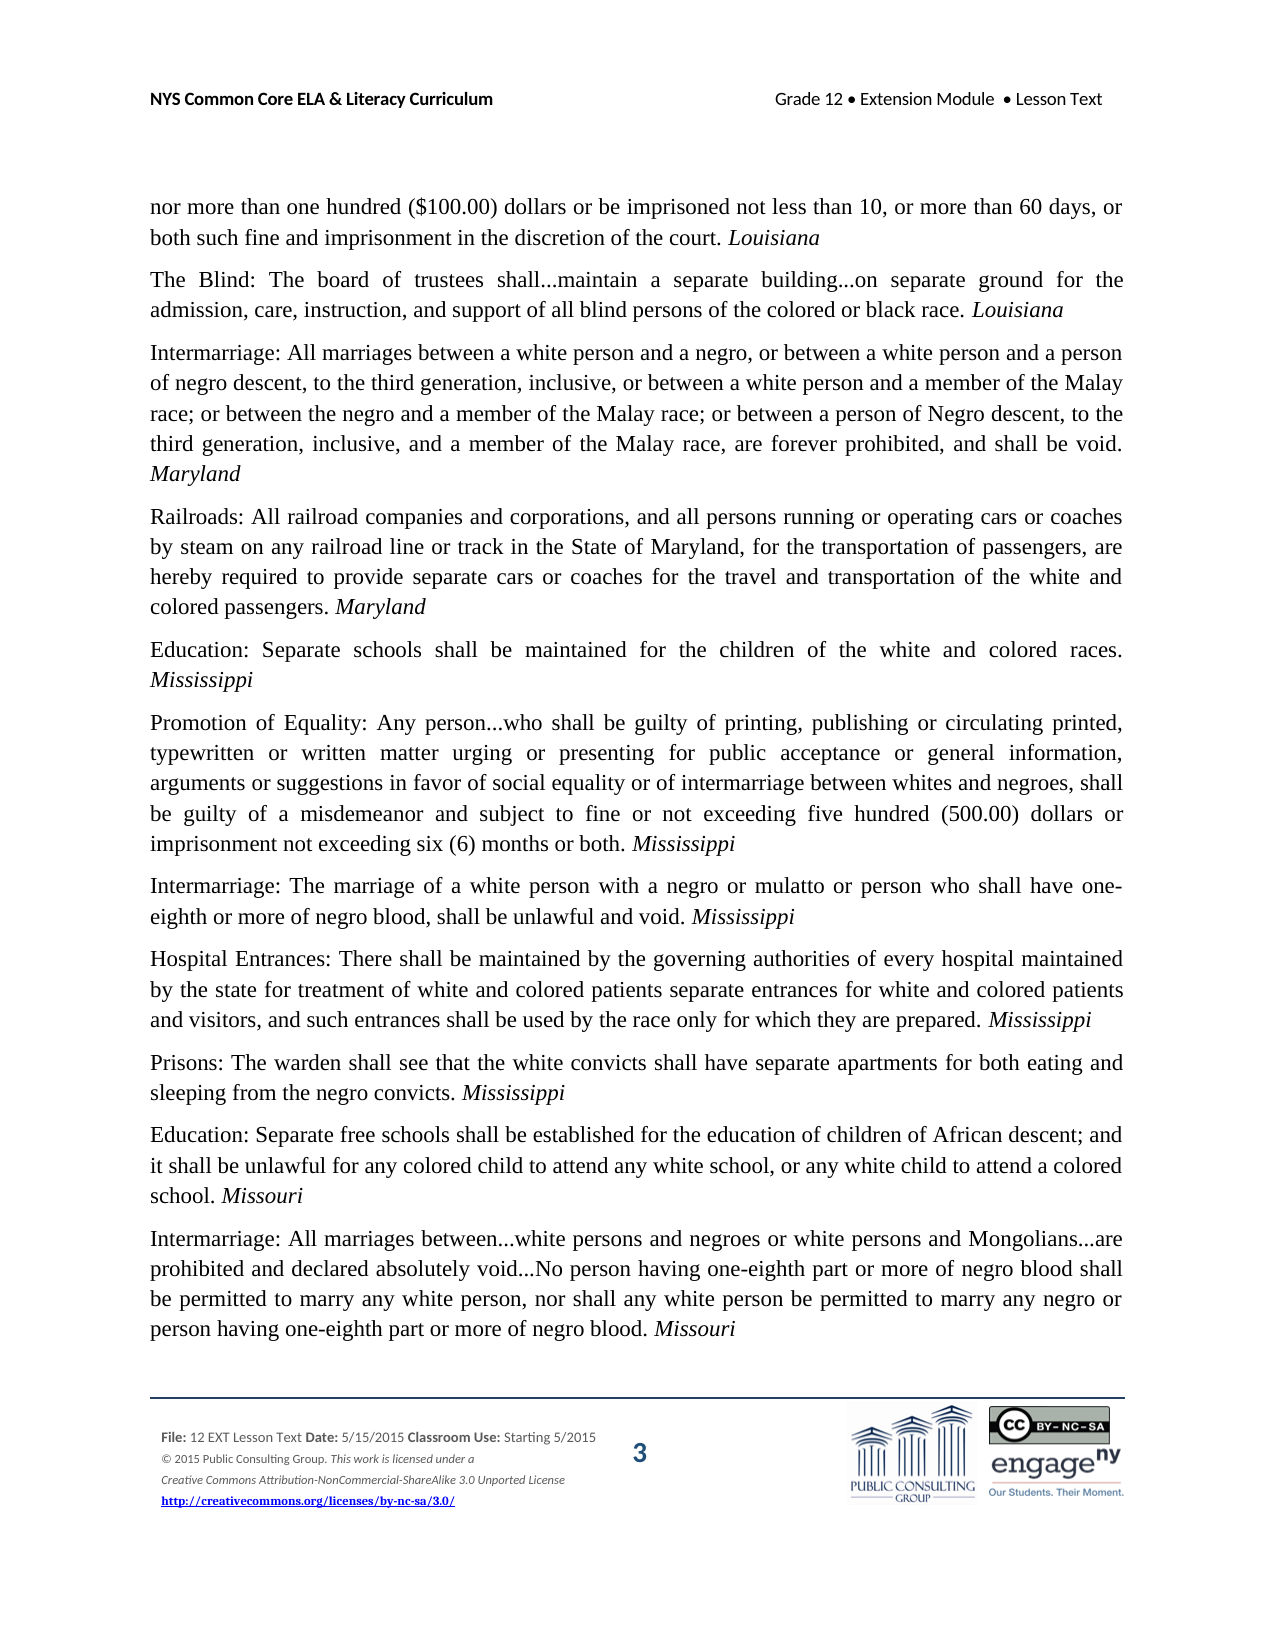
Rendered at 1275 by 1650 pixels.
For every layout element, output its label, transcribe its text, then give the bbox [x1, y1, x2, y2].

text Promotion of Equality: Any person...who shall be guilty of printing, publishing or circulating printed, typewritten or written matter urging or presenting for public acceptance or general information, arguments or suggestions in favor of social equality or of intermarriage between whites and negroes, shall be guilty of a misdemeanor and subject to fine or not exceeding five hundred (500.00) dollars or imprisonment not exceeding six (6) months or both. Mississippi [150, 709, 1125, 856]
text Education: Separate free schools shall be established for the education of children of African descent; and it shall be unlawful for any colored child to attend any white school, or any white child to attend a colored school. Missouri [150, 1121, 1125, 1208]
text Hospital Entrances: There shall be maintained by the governing authorities of every hospital maintained by the state for treatment of white and colored patients separate entrances for white and colored patients and visitors, and such entrances shall be used by the race only for which they are prepared. Mississippi [150, 945, 1125, 1032]
text Prisons: The warden shall see that the white convicts shall have separate apartments for both eating and sleeping from the negro convicts. Mississippi [150, 1048, 1125, 1105]
text Railroads: All railroad companies and corporations, and all persons running or operating cars or coaches by steam on any railroad line or track in the State of Maryland, for the transportation of passengers, are hereby required to provide separate cars or coaches for the travel and transportation of the white and colored passengers. Maryland [150, 503, 1125, 620]
text Education: Separate schools shall be maintained for the children of the white and colored races. Mississippi [150, 636, 1125, 693]
text The Blind: The board of trustees shall...maintain a separate building...on separate ground for the admission, care, instruction, and support of all blind persons of the colored or black race. Louisiana [150, 266, 1125, 323]
text Intermarriage: All marriages between...white persons and negroes or white persons and Mongolians...are prohibited and declared absolutely void...No person having one-eighth part or more of negro blood shall be permitted to marry any white person, nor shall any white person be permitted to marry any negro or person having one-eighth part or more of negro blood. Missouri [150, 1224, 1125, 1342]
text Intermarriage: All marriages between a white person and a negro, or between a white person and a person of negro descent, to the third generation, inclusive, or between a white person and a member of the Malay race; or between the negro and a member of the Malay race; or between a person of Negro descent, to the third generation, inclusive, and a member of the Malay race, are forever prohibited, and shall be void. Maryland [150, 339, 1125, 486]
text Intermarriage: The marriage of a white person with a negro or mulatto or person who shall have one-eighth or more of negro blood, shall be unlawful and void. Mississippi [150, 872, 1125, 929]
picture [846, 1401, 1125, 1506]
